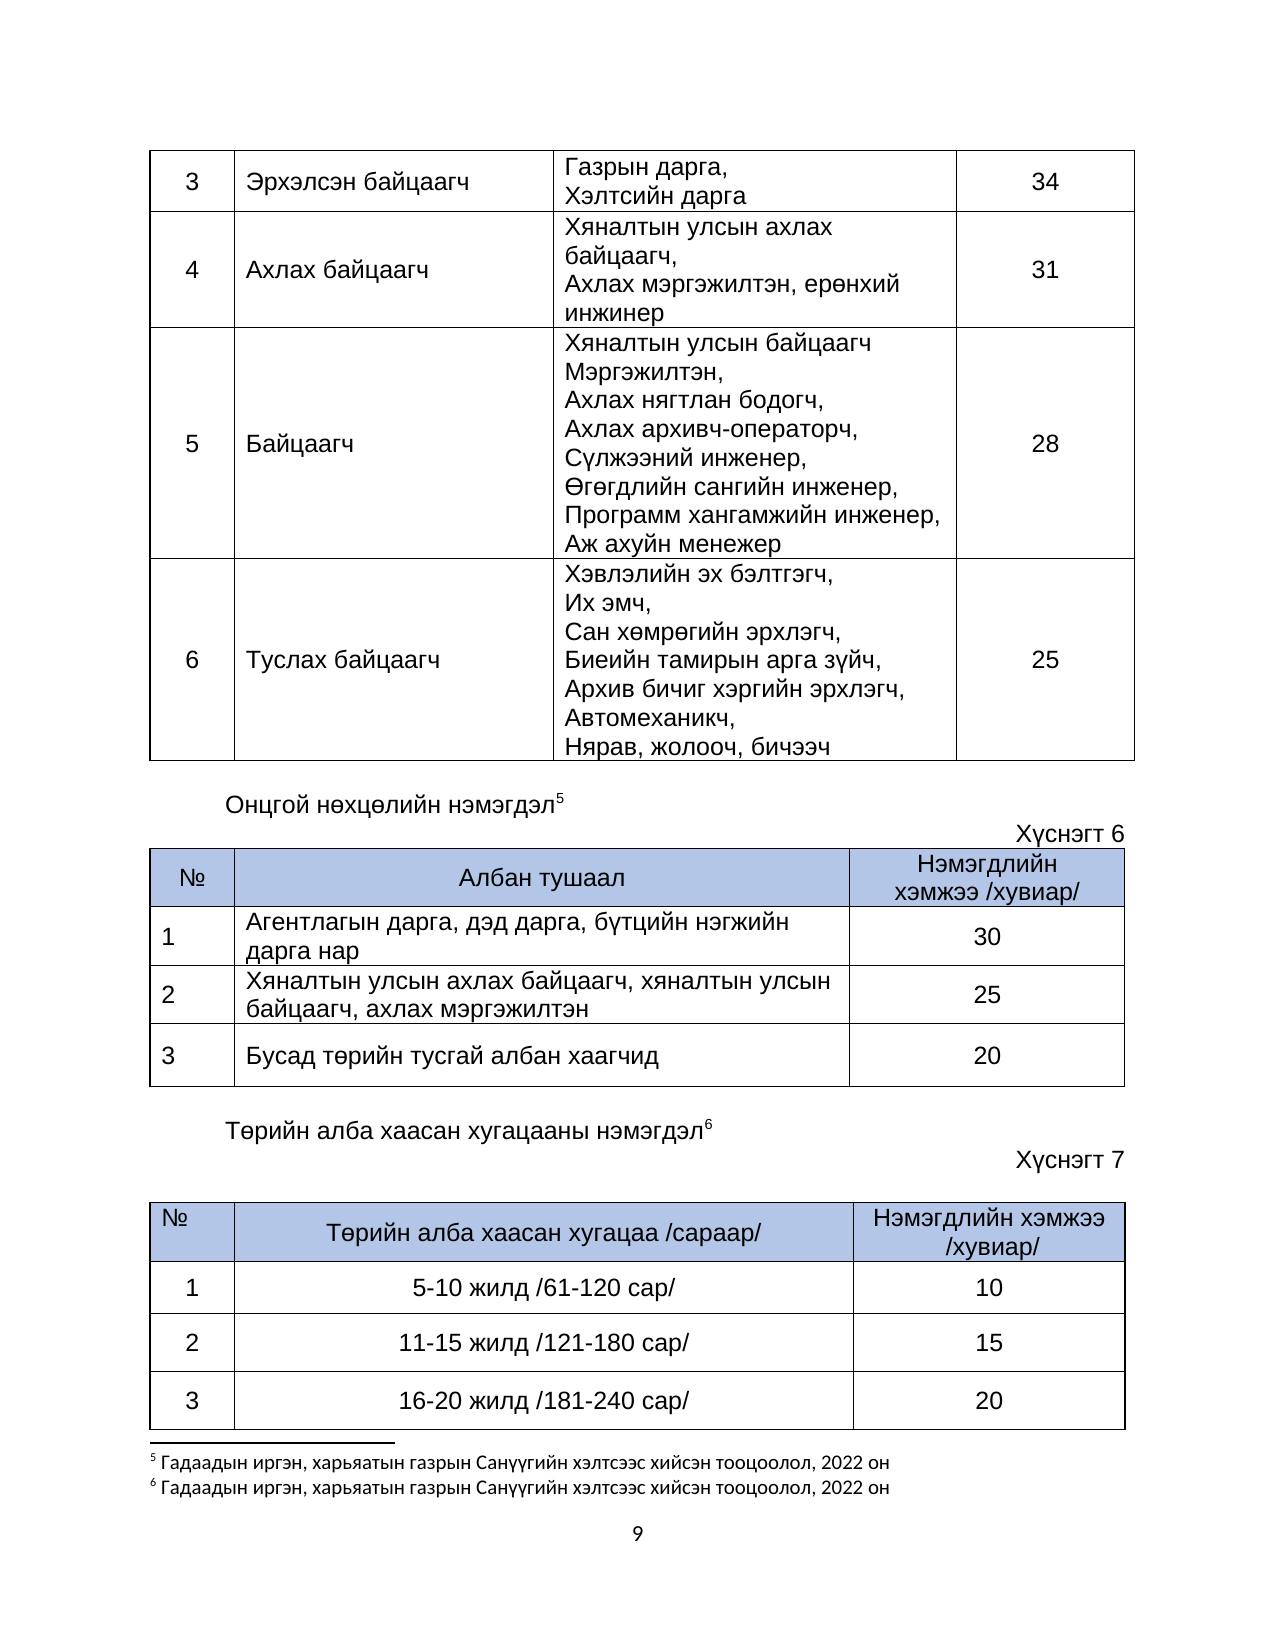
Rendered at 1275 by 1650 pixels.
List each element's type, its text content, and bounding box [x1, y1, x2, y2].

text Төрийн алба хаасан хугацааны нэмэгдэл [150, 1116, 1125, 1145]
table_header № [151, 1203, 234, 1261]
text Хүснэгт 7 [150, 1145, 1125, 1173]
table_header Албан тушаал [235, 849, 849, 906]
table_cell Байцаагч [235, 328, 553, 558]
table_cell Газрын дарга, Хэлтсийн дарга [554, 151, 956, 211]
table_cell 1 [151, 1262, 234, 1313]
table_header Нэмэгдлийн хэмжээ /хувиар/ [850, 849, 1124, 906]
table_cell 20 [850, 1024, 1124, 1086]
table_cell Хяналтын улсын байцаагч Мэргэжилтэн, Ахлах нягтлан бодогч, Ахлах архивч-операторч, Сүлжээний инженер, Өгөгдлийн сангийн инженер, Программ хангамжийн инженер, Аж ахуйн менежер [554, 328, 956, 558]
table_cell 4 [151, 212, 234, 327]
table_cell 16-20 жилд /181-240 сар/ [235, 1372, 853, 1429]
text Онцгой нөхцөлийн нэмэгдэл [150, 790, 1125, 819]
table_cell 2 [151, 966, 234, 1023]
table_cell 25 [957, 559, 1134, 760]
table_cell 6 [151, 559, 234, 760]
table_cell 10 [854, 1262, 1124, 1313]
table_cell 25 [850, 966, 1124, 1023]
table_cell 1 [151, 907, 234, 965]
table_cell 3 [151, 1024, 234, 1086]
table_cell Ахлах байцаагч [235, 212, 553, 327]
table_cell Хяналтын улсын ахлах байцаагч, Ахлах мэргэжилтэн, ерөнхий инжинер [554, 212, 956, 327]
table_cell Хэвлэлийн эх бэлтгэгч, Их эмч, Сан хөмрөгийн эрхлэгч, Биеийн тамирын арга зүйч, Архив бичиг хэргийн эрхлэгч, Автомеханикч, Нярав, жолооч, бичээч [554, 559, 956, 760]
text Хүснэгт 6 [150, 819, 1125, 848]
table_cell 30 [850, 907, 1124, 965]
table_cell Хяналтын улсын ахлах байцаагч, хяналтын улсын байцаагч, ахлах мэргэжилтэн [235, 966, 849, 1023]
table_cell 11-15 жилд /121-180 сар/ [235, 1314, 853, 1371]
table_cell Эрхэлсэн байцаагч [235, 151, 553, 211]
table_cell 3 [151, 1372, 234, 1429]
table_header № [151, 849, 234, 906]
table_header Нэмэгдлийн хэмжээ /хувиар/ [854, 1203, 1124, 1261]
table_cell 20 [854, 1372, 1124, 1429]
table_cell Туслах байцаагч [235, 559, 553, 760]
table_header Төрийн алба хаасан хугацаа /сараар/ [235, 1203, 853, 1261]
table_cell 5-10 жилд /61-120 сар/ [235, 1262, 853, 1313]
table_cell 34 [957, 151, 1134, 211]
table_cell Агентлагын дарга, дэд дарга, бүтцийн нэгжийн дарга нар [235, 907, 849, 965]
table_cell 28 [957, 328, 1134, 558]
table_cell 5 [151, 328, 234, 558]
table_cell 2 [151, 1314, 234, 1371]
table_cell Бусад төрийн тусгай албан хаагчид [235, 1024, 849, 1086]
table_cell 3 [151, 151, 234, 211]
table_cell 31 [957, 212, 1134, 327]
table_cell 15 [854, 1314, 1124, 1371]
